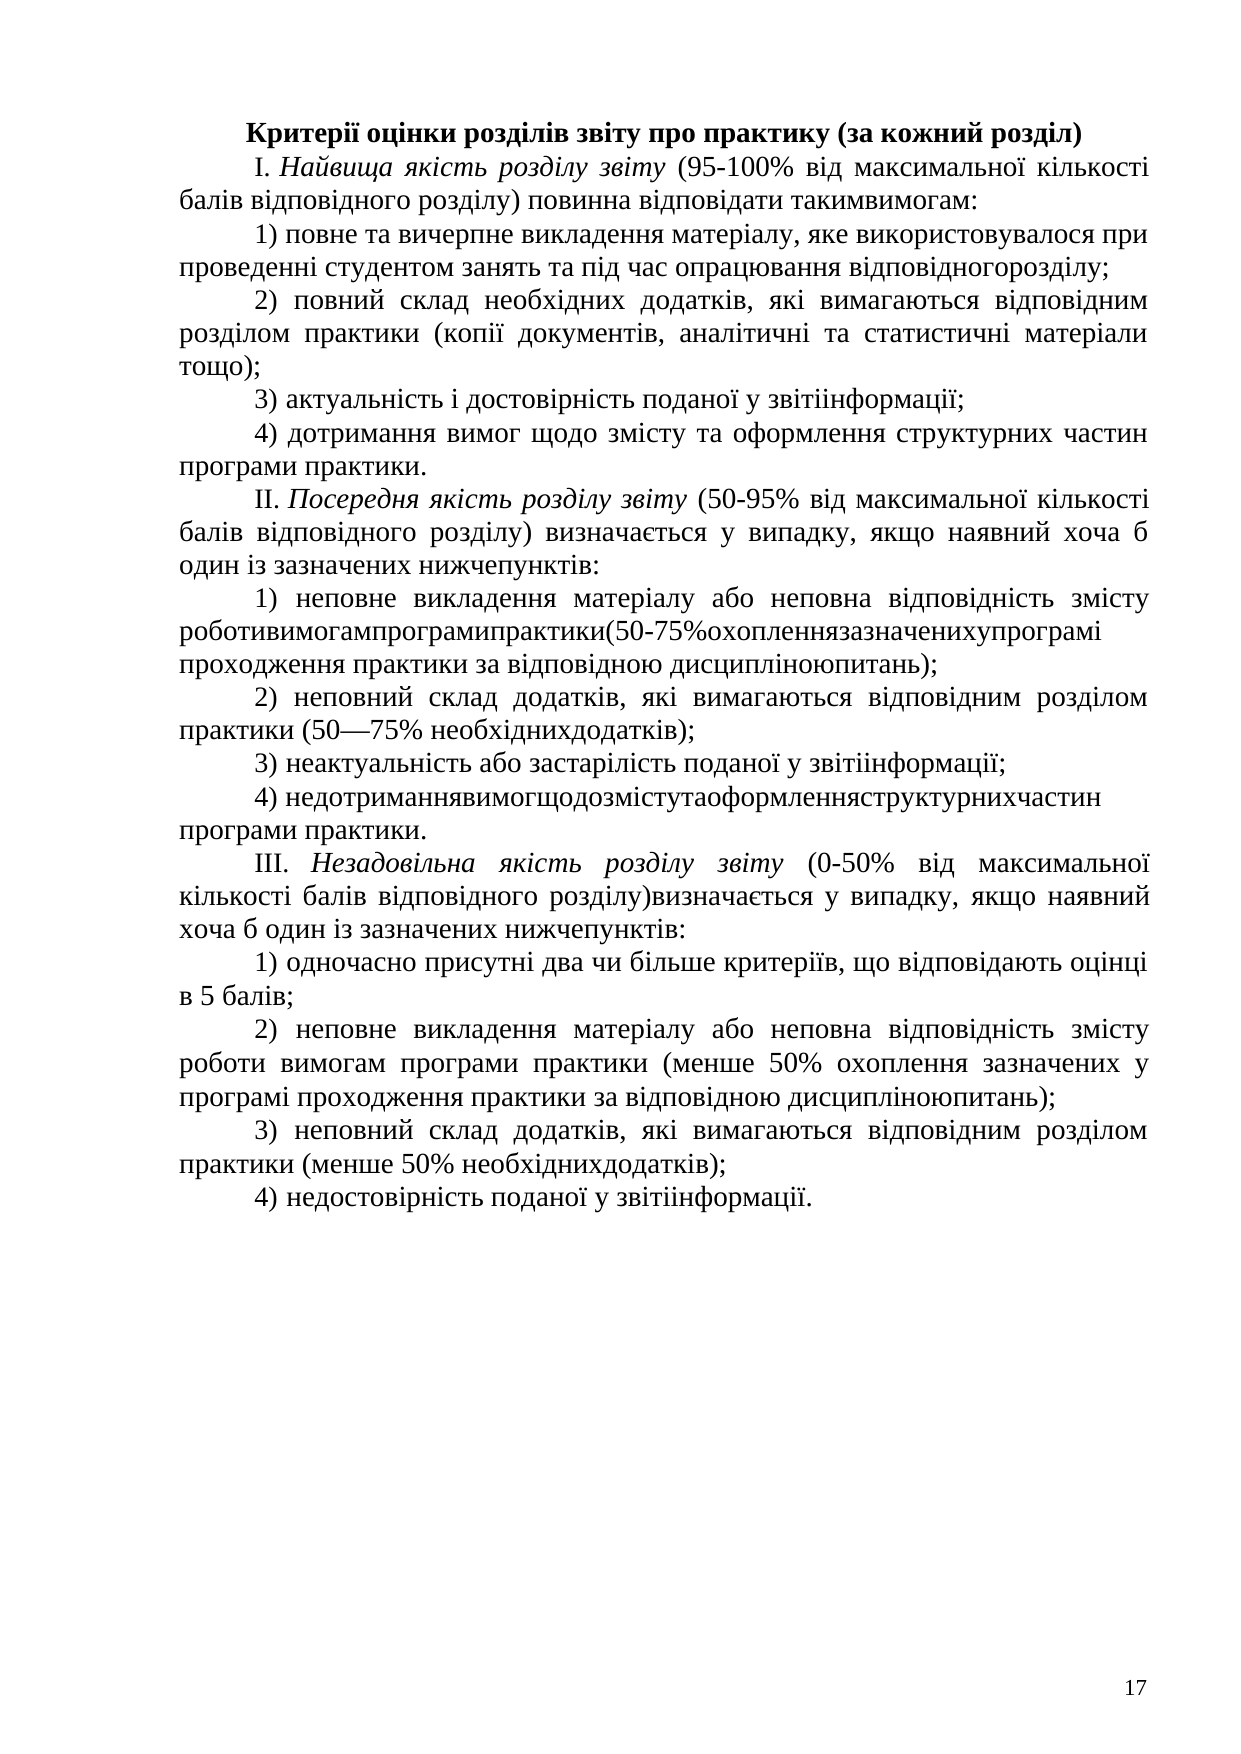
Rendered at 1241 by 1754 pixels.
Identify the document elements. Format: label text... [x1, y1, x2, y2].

list недотриманнявимогщодозмістутаоформленняструктурнихчастин програми практики. [179, 780, 1149, 846]
list одночасно присутні два чи більше критеріїв, що відповідають оцінці в 5 балів; [179, 944, 1149, 1012]
list неактуальність або застарілість поданої у звітіінформації; [254, 746, 1176, 780]
list неповний склад додатків, які вимагаються відповідним розділом практики (менше 50% необхіднихдодатків); [179, 1112, 1148, 1179]
list неповне викладення матеріалу або неповна відповідність змісту роботивимогампрограмипрактики(50-75%охопленнязазначенихупрограмі проходження практики за відповідною дисципліноюпитань); [179, 581, 1150, 679]
list повний склад необхідних додатків, які вимагаються відповідним розділом практики (копії документів, аналітичні та статистичні матеріали тощо); [179, 283, 1148, 382]
list Найвища якість розділу звіту (95-100% від максимальної кількості балів відповідного розділу) повинна відповідати такимвимогам: [179, 149, 1150, 216]
list недостовірність поданої у звітіінформації. [179, 1179, 1176, 1213]
list неповний склад додатків, які вимагаються відповідним розділом практики (50—75% необхіднихдодатків); [179, 680, 1148, 746]
list Незадовільна якість розділу звіту (0-50% від максимальної кількості балів відповідного розділу)визначається у випадку, якщо наявний хоча б один із зазначених нижчепунктів: [179, 846, 1150, 944]
list неповне викладення матеріалу або неповна відповідність змісту роботи вимогам програми практики (менше 50% охоплення зазначених у програмі проходження практики за відповідною дисципліноюпитань); [179, 1012, 1150, 1112]
list Посередня якість розділу звіту (50-95% від максимальної кількості балів відповідного розділу) визначається у випадку, якщо наявний хоча б один із зазначених нижчепунктів: [179, 482, 1150, 581]
text Критерії оцінки розділів звіту про практику (за кожний розділ) [246, 115, 1176, 149]
list дотримання вимог щодо змісту та оформлення структурних частин програми практики. [179, 415, 1148, 482]
list повне та вичерпне викладення матеріалу, яке використовувалося при проведенні студентом занять та під час опрацювання відповідногорозділу; [179, 216, 1149, 283]
list актуальність і достовірність поданої у звітіінформації; [254, 382, 1176, 415]
